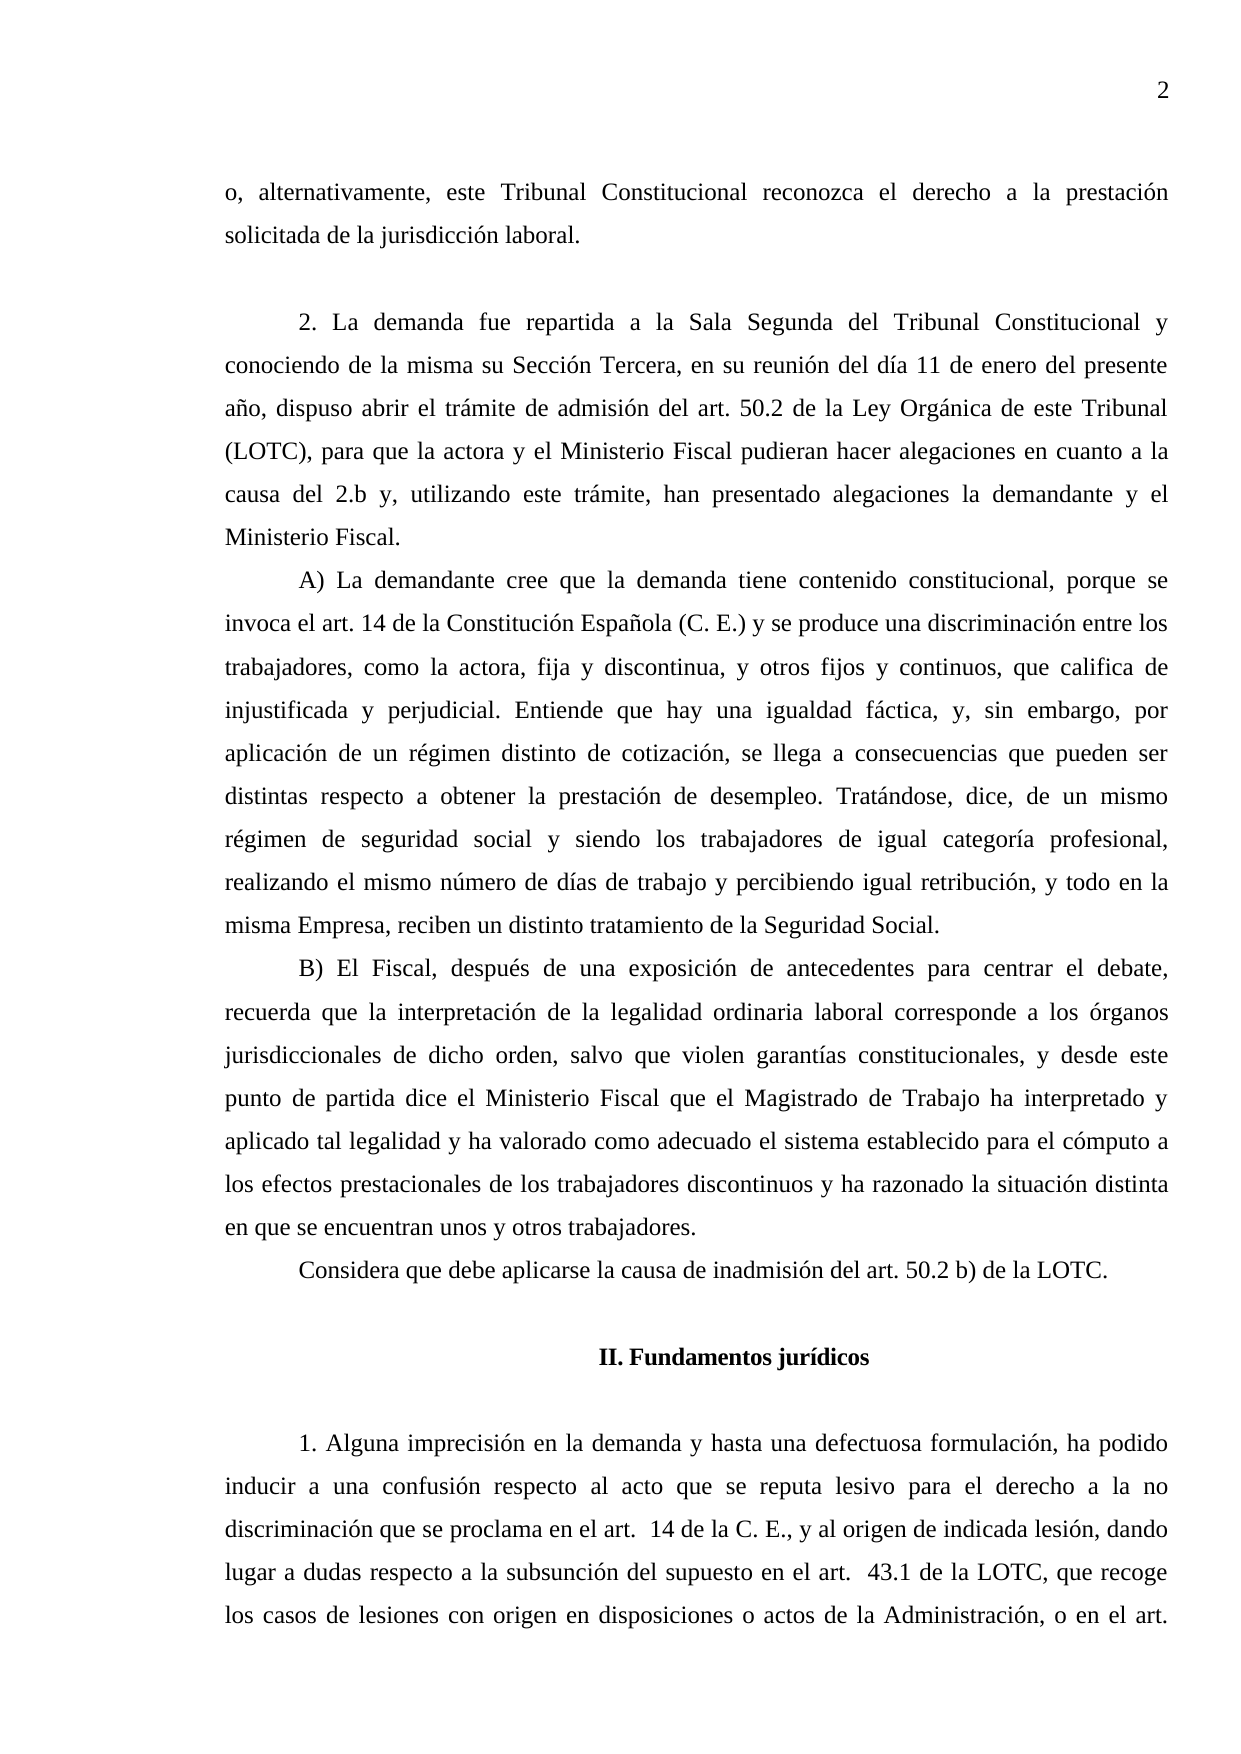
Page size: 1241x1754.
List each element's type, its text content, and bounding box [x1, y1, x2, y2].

text 2. La demanda fue repartida a la Sala Segunda del Tribunal Constitucional y conociendo de la misma su Sección Tercera, en su reunión del día 11 de enero del presente año, dispuso abrir el trámite de admisión del art. 50.2 de la Ley Orgánica de este Tribunal (LOTC), para que la actora y el Ministerio Fiscal pudieran hacer alegaciones en cuanto a la causa del 2.b y, utilizando este trámite, han presentado alegaciones la demandante y el Ministerio Fiscal. [224, 307, 1169, 551]
text Considera que debe aplicarse la causa de inadmisión del art. 50.2 b) de la LOTC. [224, 1255, 1169, 1284]
subtitle II. Fundamentos jurídicos [224, 1342, 1169, 1370]
text A) La demandante cree que la demanda tiene contenido constitucional, porque se invoca el art. 14 de la Constitución Española (C. E.) y se produce una discriminación entre los trabajadores, como la actora, fija y discontinua, y otros fijos y continuos, que califica de injustificada y perjudicial. Entiende que hay una igualdad fáctica, y, sin embargo, por aplicación de un régimen distinto de cotización, se llega a consecuencias que pueden ser distintas respecto a obtener la prestación de desempleo. Tratándose, dice, de un mismo régimen de seguridad social y siendo los trabajadores de igual categoría profesional, realizando el mismo número de días de trabajo y percibiendo igual retribución, y todo en la misma Empresa, reciben un distinto tratamiento de la Seguridad Social. [224, 565, 1169, 939]
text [224, 177, 1169, 249]
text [224, 1428, 1169, 1629]
text B) El Fiscal, después de una exposición de antecedentes para centrar el debate, recuerda que la interpretación de la legalidad ordinaria laboral corresponde a los órganos jurisdiccionales de dicho orden, salvo que violen garantías constitucionales, y desde este punto de partida dice el Ministerio Fiscal que el Magistrado de Trabajo ha interpretado y aplicado tal legalidad y ha valorado como adecuado el sistema establecido para el cómputo a los efectos prestacionales de los trabajadores discontinuos y ha razonado la situación distinta en que se encuentran unos y otros trabajadores. [224, 953, 1169, 1241]
